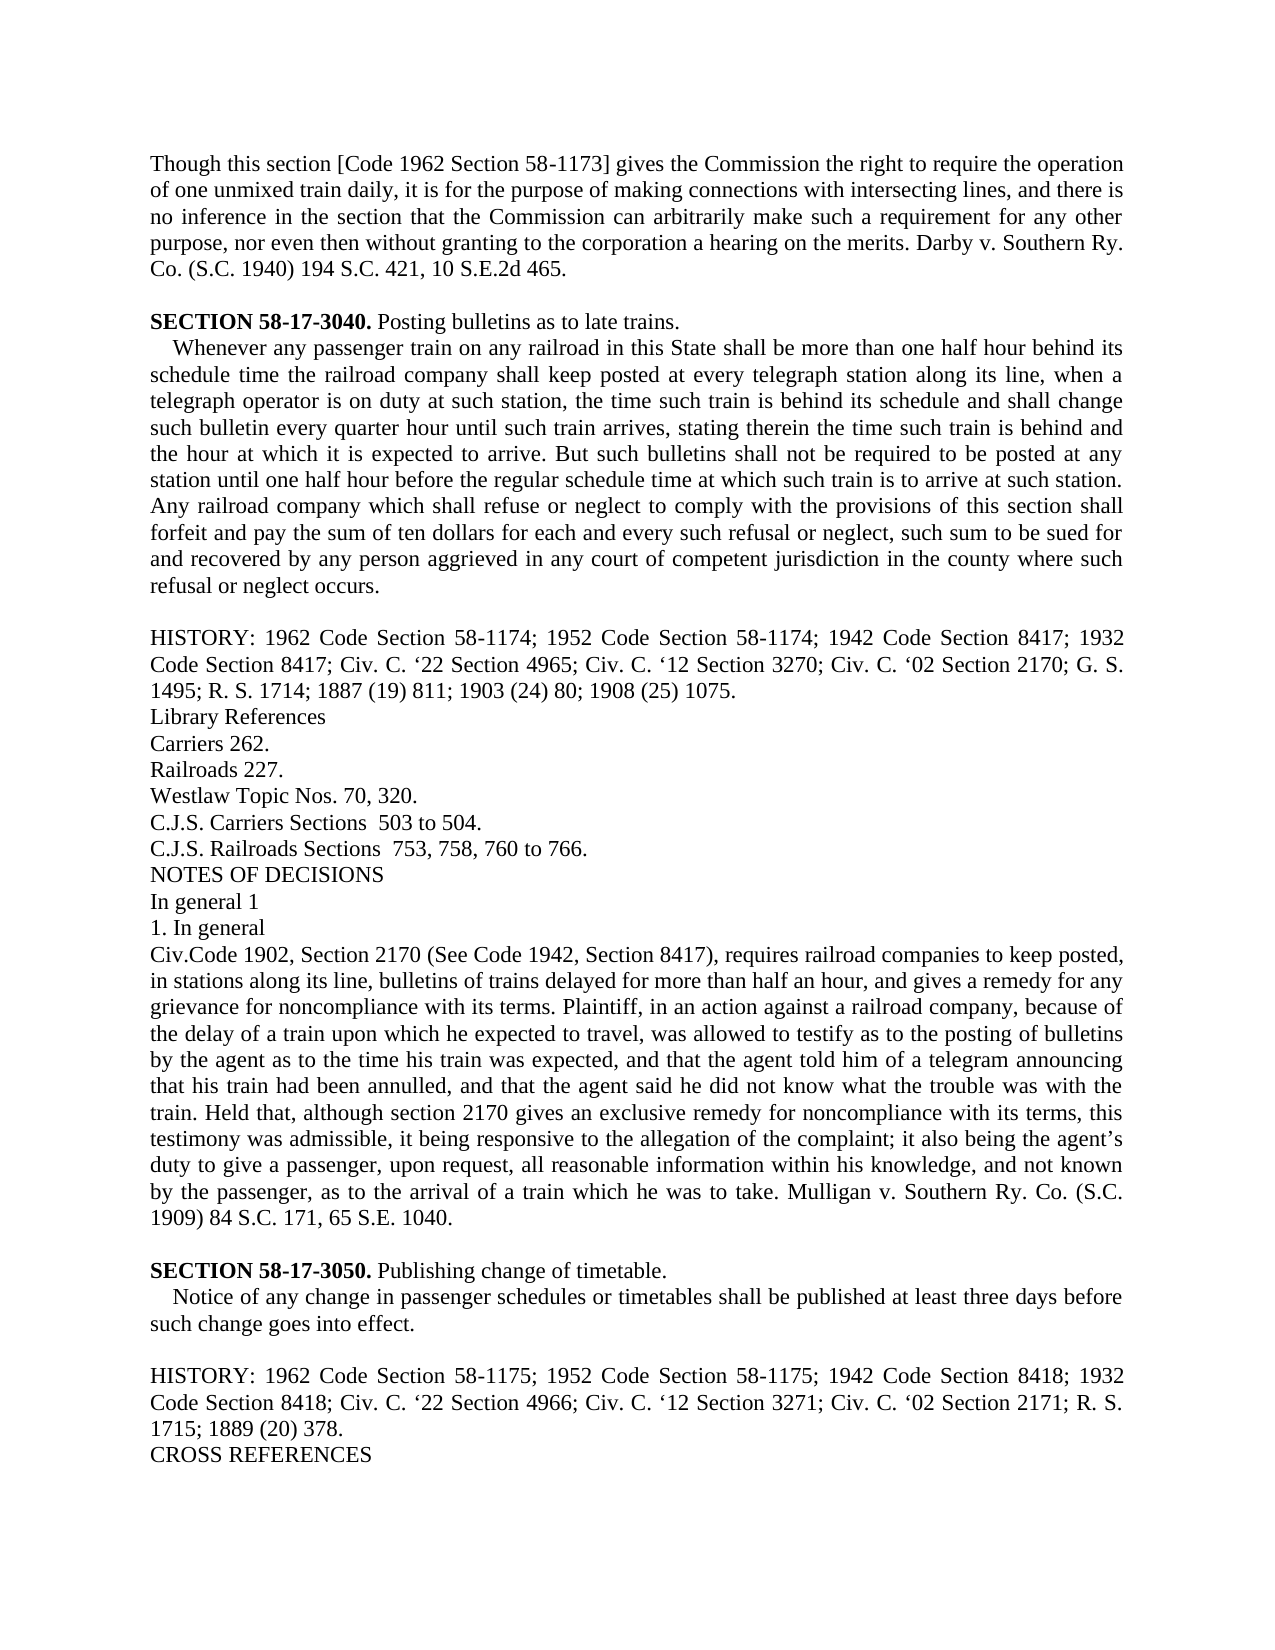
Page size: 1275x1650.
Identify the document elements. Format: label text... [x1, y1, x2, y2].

text Carriers 262. [150, 730, 1125, 756]
text SECTION 58-17-3050. Publishing change of timetable. [150, 1257, 1125, 1283]
text SECTION 58-17-3040. Posting bulletins as to late trains. [150, 308, 1125, 334]
text Whenever any passenger train on any railroad in this State shall be more than one half hour behind its schedule time the railroad company shall keep posted at every telegraph station along its line, when a telegraph operator is on duty at such station, the time such train is behind its schedule and shall change such bulletin every quarter hour until such train arrives, stating therein the time such train is behind and the hour at which it is expected to arrive. But such bulletins shall not be required to be posted at any station until one half hour before the regular schedule time at which such train is to arrive at such station. Any railroad company which shall refuse or neglect to comply with the provisions of this section shall forfeit and pay the sum of ten dollars for each and every such refusal or neglect, such sum to be sued for and recovered by any person aggrieved in any court of competent jurisdiction in the county where such refusal or neglect occurs. [150, 334, 1125, 598]
text HISTORY: 1962 Code Section 58-1175; 1952 Code Section 58-1175; 1942 Code Section 8418; 1932 Code Section 8418; Civ. C. ‘22 Section 4966; Civ. C. ‘12 Section 3271; Civ. C. ‘02 Section 2171; R. S. 1715; 1889 (20) 378. [150, 1362, 1125, 1441]
text HISTORY: 1962 Code Section 58-1174; 1952 Code Section 58-1174; 1942 Code Section 8417; 1932 Code Section 8417; Civ. C. ‘22 Section 4965; Civ. C. ‘12 Section 3270; Civ. C. ‘02 Section 2170; G. S. 1495; R. S. 1714; 1887 (19) 811; 1903 (24) 80; 1908 (25) 1075. [150, 624, 1125, 703]
text In general 1 [150, 888, 1125, 914]
text CROSS REFERENCES [150, 1441, 1125, 1468]
text Civ.Code 1902, Section 2170 (See Code 1942, Section 8417), requires railroad companies to keep posted, in stations along its line, bulletins of trains delayed for more than half an hour, and gives a remedy for any grievance for noncompliance with its terms. Plaintiff, in an action against a railroad company, because of the delay of a train upon which he expected to travel, was allowed to testify as to the posting of bulletins by the agent as to the time his train was expected, and that the agent told him of a telegram announcing that his train had been annulled, and that the agent said he did not know what the trouble was with the train. Held that, although section 2170 gives an exclusive remedy for noncompliance with its terms, this testimony was admissible, it being responsive to the allegation of the complaint; it also being the agent’s duty to give a passenger, upon request, all reasonable information within his knowledge, and not known by the passenger, as to the arrival of a train which he was to take. Mulligan v. Southern Ry. Co. (S.C. 1909) 84 S.C. 171, 65 S.E. 1040. [150, 941, 1125, 1231]
text C.J.S. Railroads Sections 753, 758, 760 to 766. [150, 835, 1125, 862]
text Library References [150, 703, 1125, 730]
text NOTES OF DECISIONS [150, 862, 1125, 888]
text Though this section [Code 1962 Section 58-1173] gives the Commission the right to require the operation of one unmixed train daily, it is for the purpose of making connections with intersecting lines, and there is no inference in the section that the Commission can arbitrarily make such a requirement for any other purpose, nor even then without granting to the corporation a hearing on the merits. Darby v. Southern Ry. Co. (S.C. 1940) 194 S.C. 421, 10 S.E.2d 465. [150, 150, 1125, 282]
text Westlaw Topic Nos. 70, 320. [150, 782, 1125, 809]
text Railroads 227. [150, 756, 1125, 782]
text 1. In general [150, 914, 1125, 941]
text C.J.S. Carriers Sections 503 to 504. [150, 809, 1125, 835]
text Notice of any change in passenger schedules or timetables shall be published at least three days before such change goes into effect. [150, 1283, 1125, 1336]
